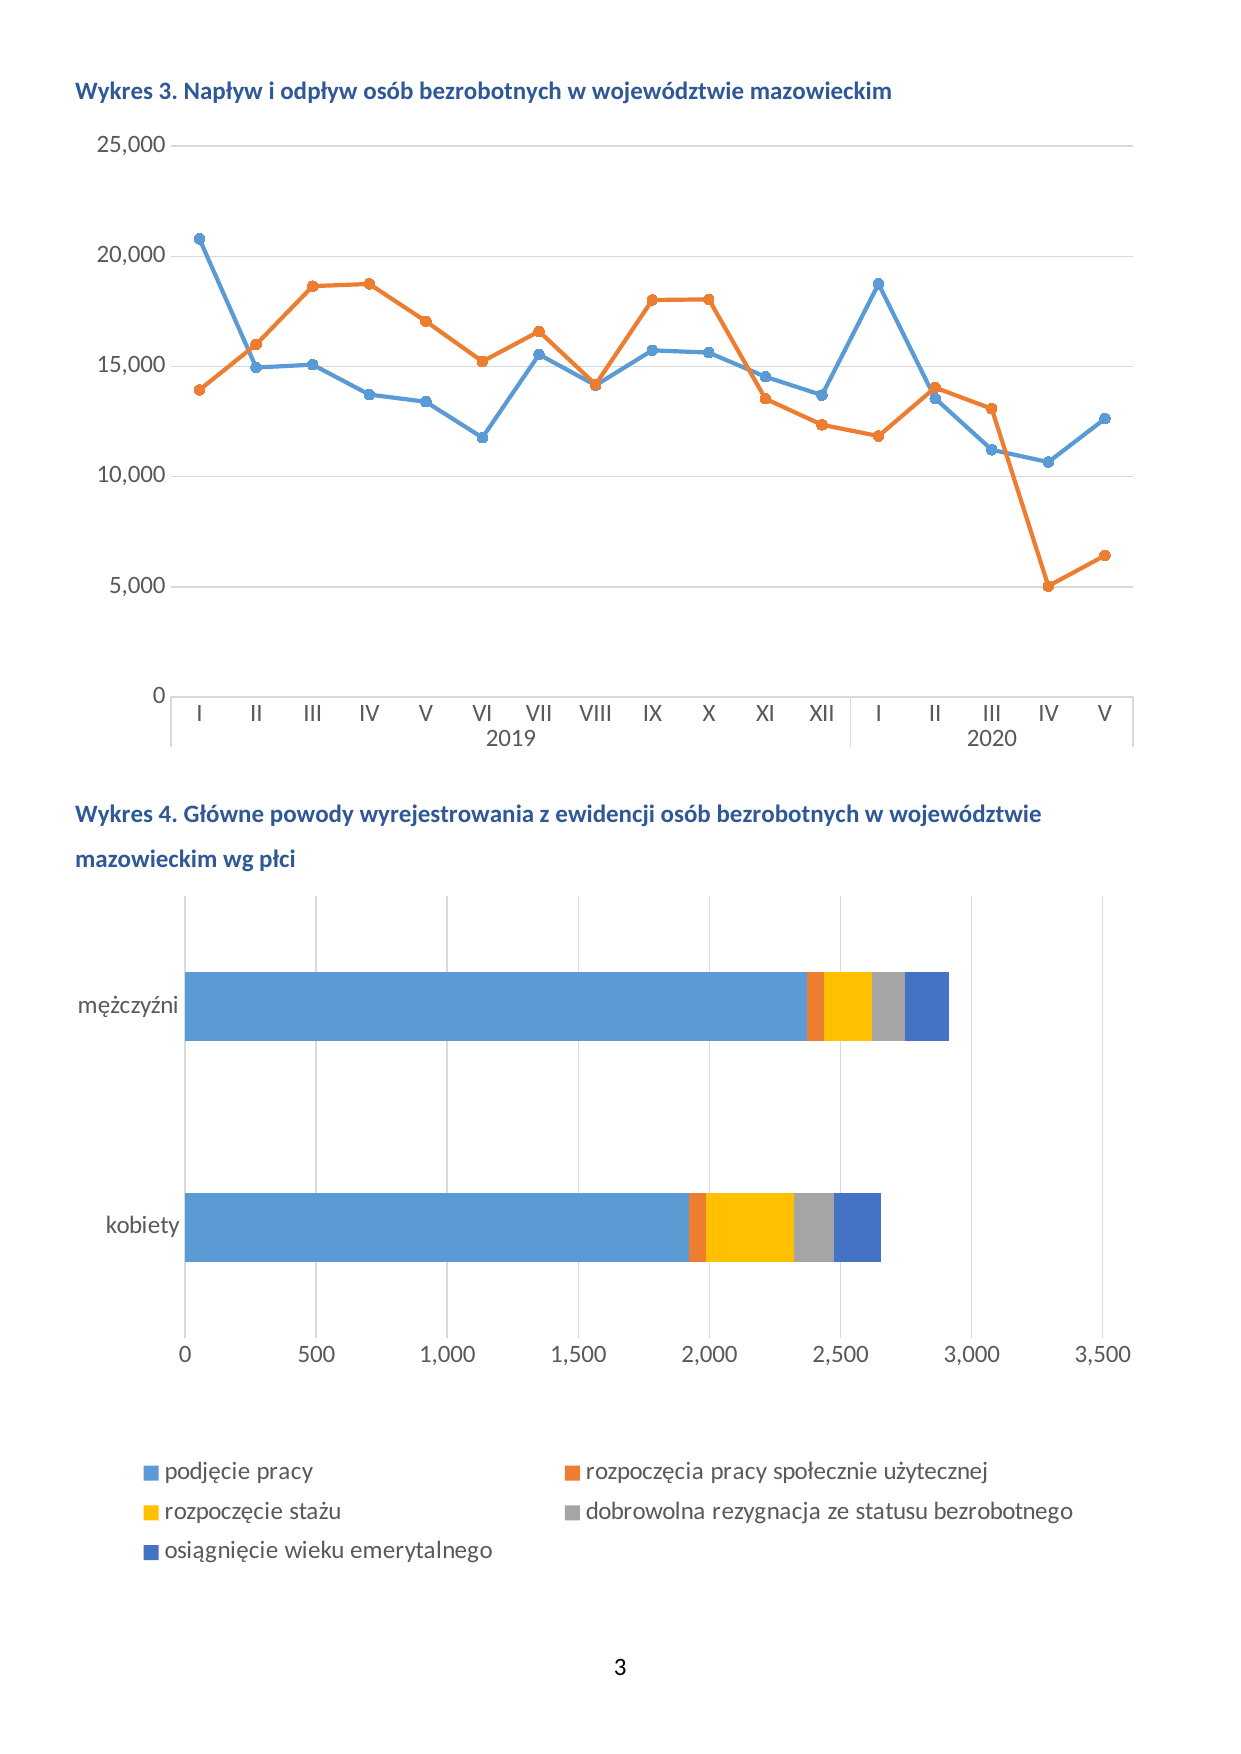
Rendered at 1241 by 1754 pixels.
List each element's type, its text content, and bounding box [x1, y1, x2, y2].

subtitle Wykres 4. Główne powody wyrejestrowania z ewidencji osób bezrobotnych w województwie mazowieckim wg płci [75, 798, 1165, 1580]
subtitle Wykres 3. Napływ i odpływ osób bezrobotnych w województwie mazowieckim [75, 75, 1165, 766]
